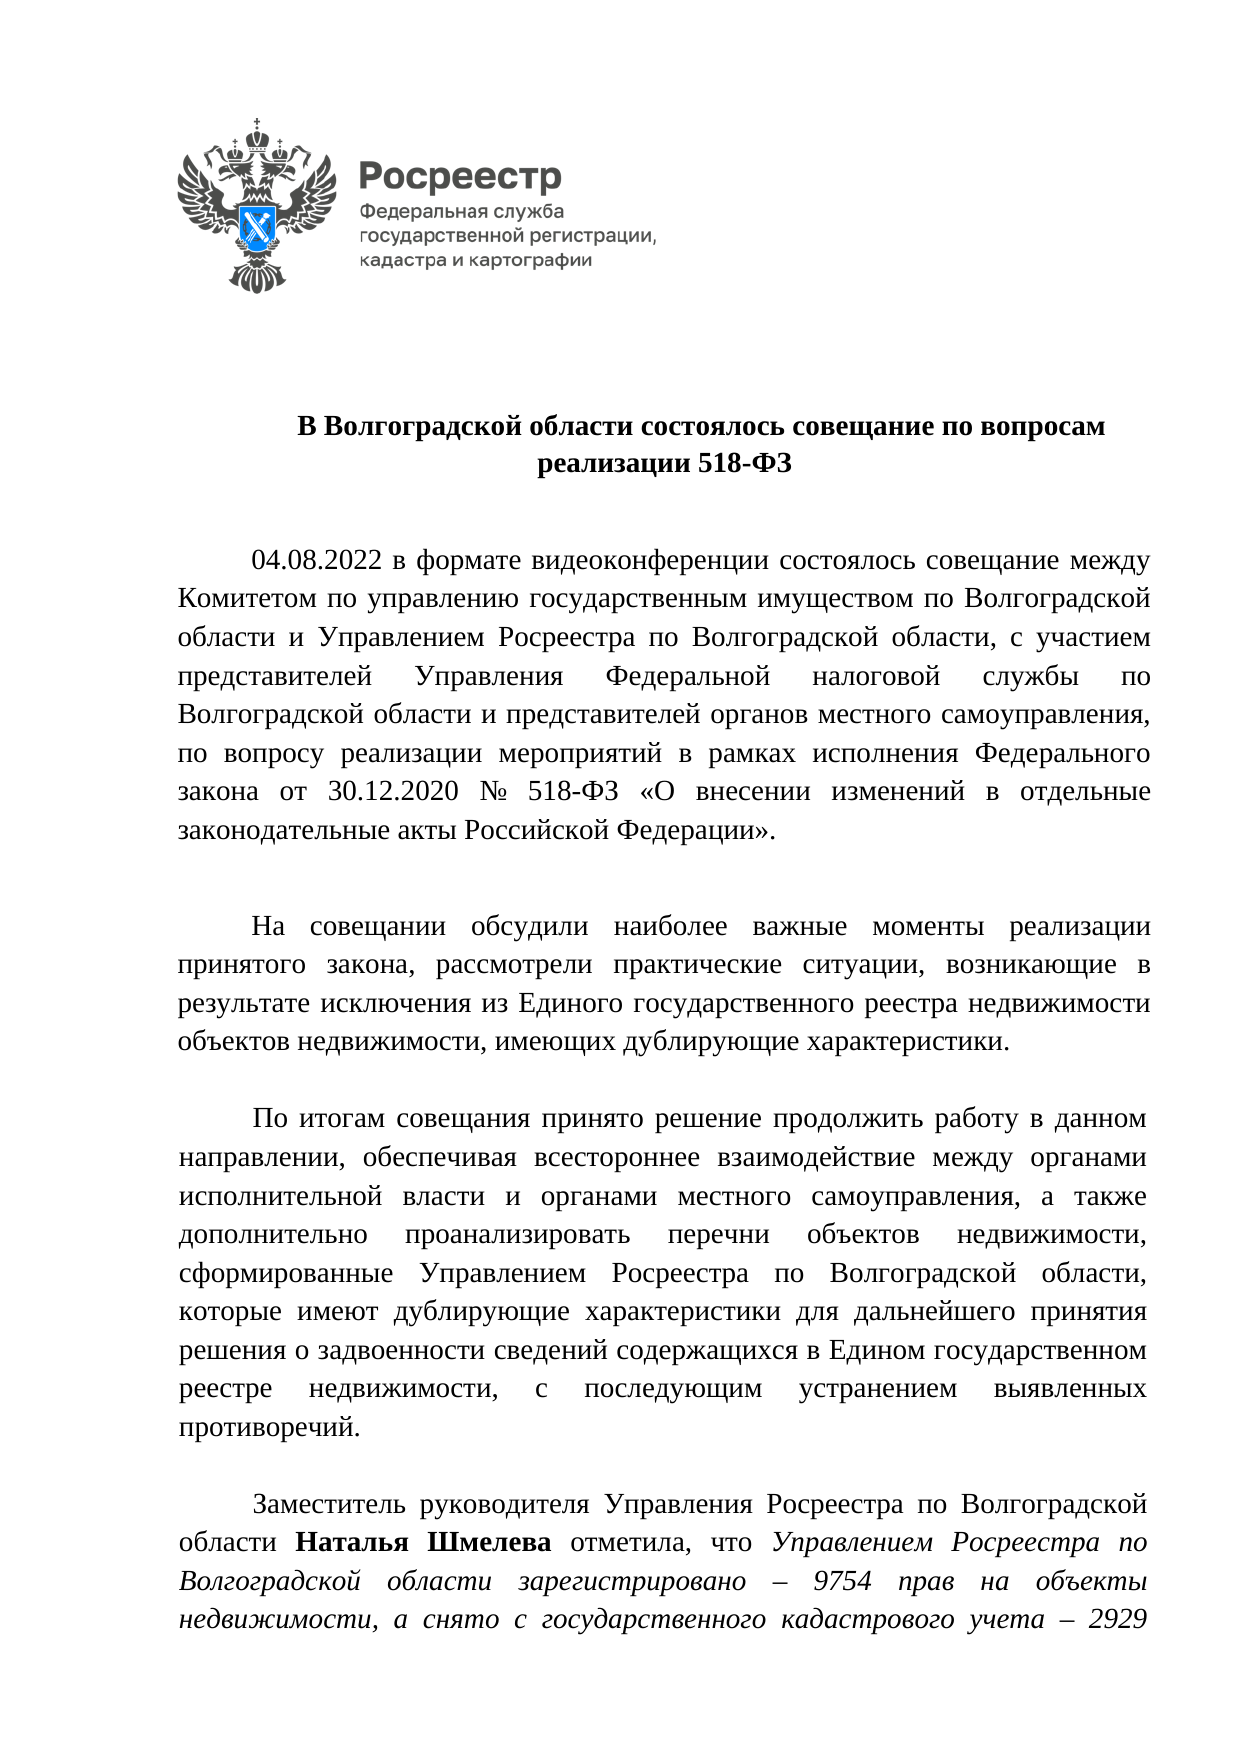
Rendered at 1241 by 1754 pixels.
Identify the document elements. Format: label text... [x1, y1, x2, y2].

text По итогам совещания принято решение продолжить работу в данном направлении, обеспечивая всестороннее взаимодействие между органами исполнительной власти и органами местного самоуправления, а также дополнительно проанализировать перечни объектов недвижимости, сформированные Управлением Росреестра по Волгоградской области, которые имеют дублирующие характеристики для дальнейшего принятия решения о задвоенности сведений содержащихся в Едином государственном реестре недвижимости, с последующим устранением выявленных противоречий. [179, 1101, 1148, 1442]
subtitle 04.08.2022 в формате видеоконференции состоялось совещание между Комитетом по управлению государственным имуществом по Волгоградской области и Управлением Росреестра по Волгоградской области, с участием представителей Управления Федеральной налоговой службы по Волгоградской области и представителей органов местного самоуправления, по вопросу реализации мероприятий в рамках исполнения Федерального закона от 30.12.2020 № 518-ФЗ «О внесении изменений в отдельные законодательные акты Российской Федерации». [177, 542, 1152, 845]
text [179, 1486, 1148, 1635]
text На совещании обсудили наиболее важные моменты реализации принятого закона, рассмотрели практические ситуации, возникающие в результате исключения из Единого государственного реестра недвижимости объектов недвижимости, имеющих дублирующие характеристики. [177, 908, 1152, 1057]
picture [177, 118, 656, 294]
text В Волгоградской области состоялось совещание по вопросам реализации 518-ФЗ [177, 408, 1152, 478]
